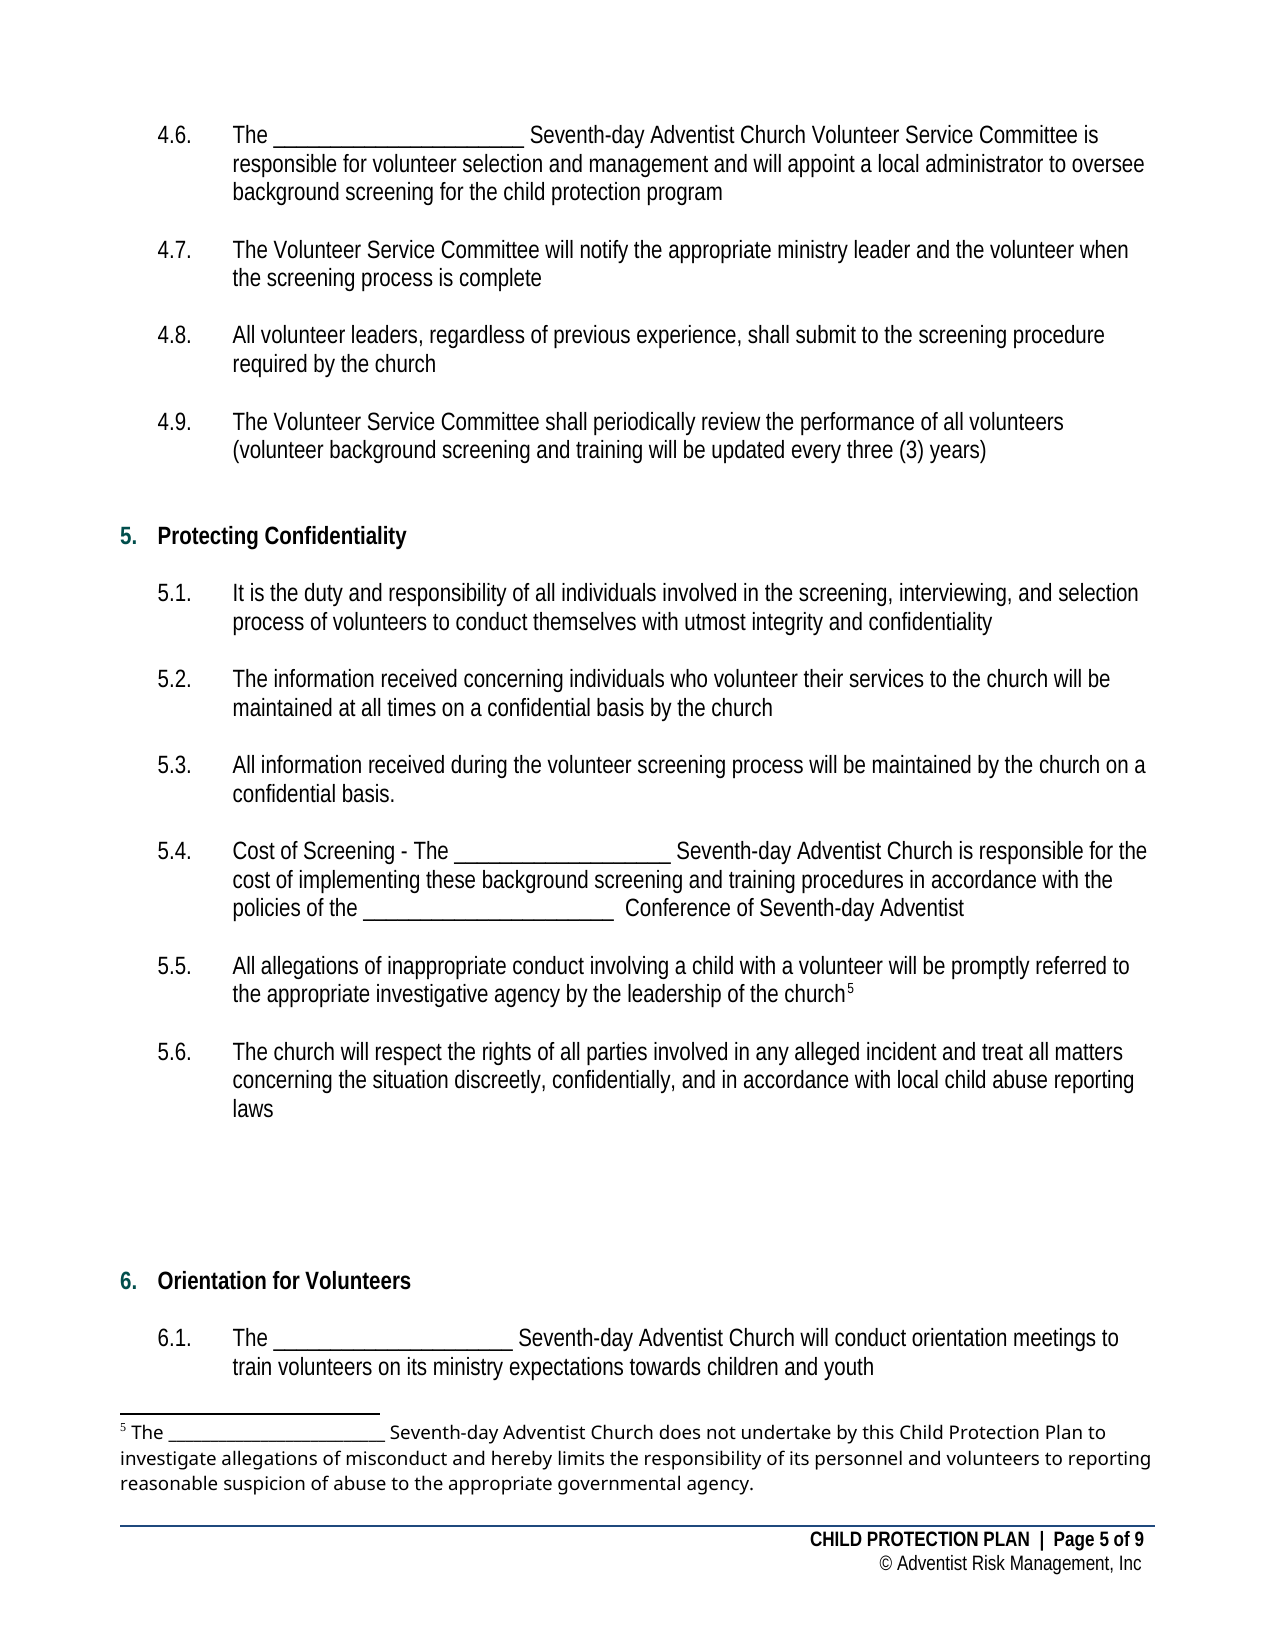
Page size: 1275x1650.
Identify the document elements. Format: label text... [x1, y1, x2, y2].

list Orientation for Volunteers [120, 1266, 1155, 1294]
list The church will respect the rights of all parties involved in any alleged incident and treat all matters concerning the situation discreetly, confidentially, and in accordance with local child abuse reporting laws [157, 1037, 1155, 1123]
list All volunteer leaders, regardless of previous experience, shall submit to the screening procedure required by the church [157, 321, 1155, 378]
list Protecting Confidentiality [120, 521, 1155, 550]
list The _____________________ Seventh-day Adventist Church will conduct orientation meetings to train volunteers on its ministry expectations towards children and youth [157, 1323, 1155, 1380]
list The Volunteer Service Committee will notify the appropriate ministry leader and the volunteer when the screening process is complete [157, 234, 1155, 292]
list The Volunteer Service Committee shall periodically review the performance of all volunteers (volunteer background screening and training will be updated every three (3) years) [157, 406, 1155, 464]
list All allegations of inappropriate conduct involving a child with a volunteer will be promptly referred to the appropriate investigative agency by the leadership of the church [157, 951, 1155, 1008]
list All information received during the volunteer screening process will be maintained by the church on a confidential basis. [157, 750, 1155, 807]
list The information received concerning individuals who volunteer their services to the church will be maintained at all times on a confidential basis by the church [157, 664, 1155, 722]
list The ______________________ Seventh-day Adventist Church Volunteer Service Committee is responsible for volunteer selection and management and will appoint a local administrator to oversee background screening for the child protection program [157, 120, 1155, 206]
list Cost of Screening - The ___________________ Seventh-day Adventist Church is responsible for the cost of implementing these background screening and training procedures in accordance with the policies of the ______________________ Conference of Seventh-day Adventist [157, 836, 1155, 922]
list It is the duty and responsibility of all individuals involved in the screening, interviewing, and selection process of volunteers to conduct themselves with utmost integrity and confidentiality [157, 578, 1155, 636]
